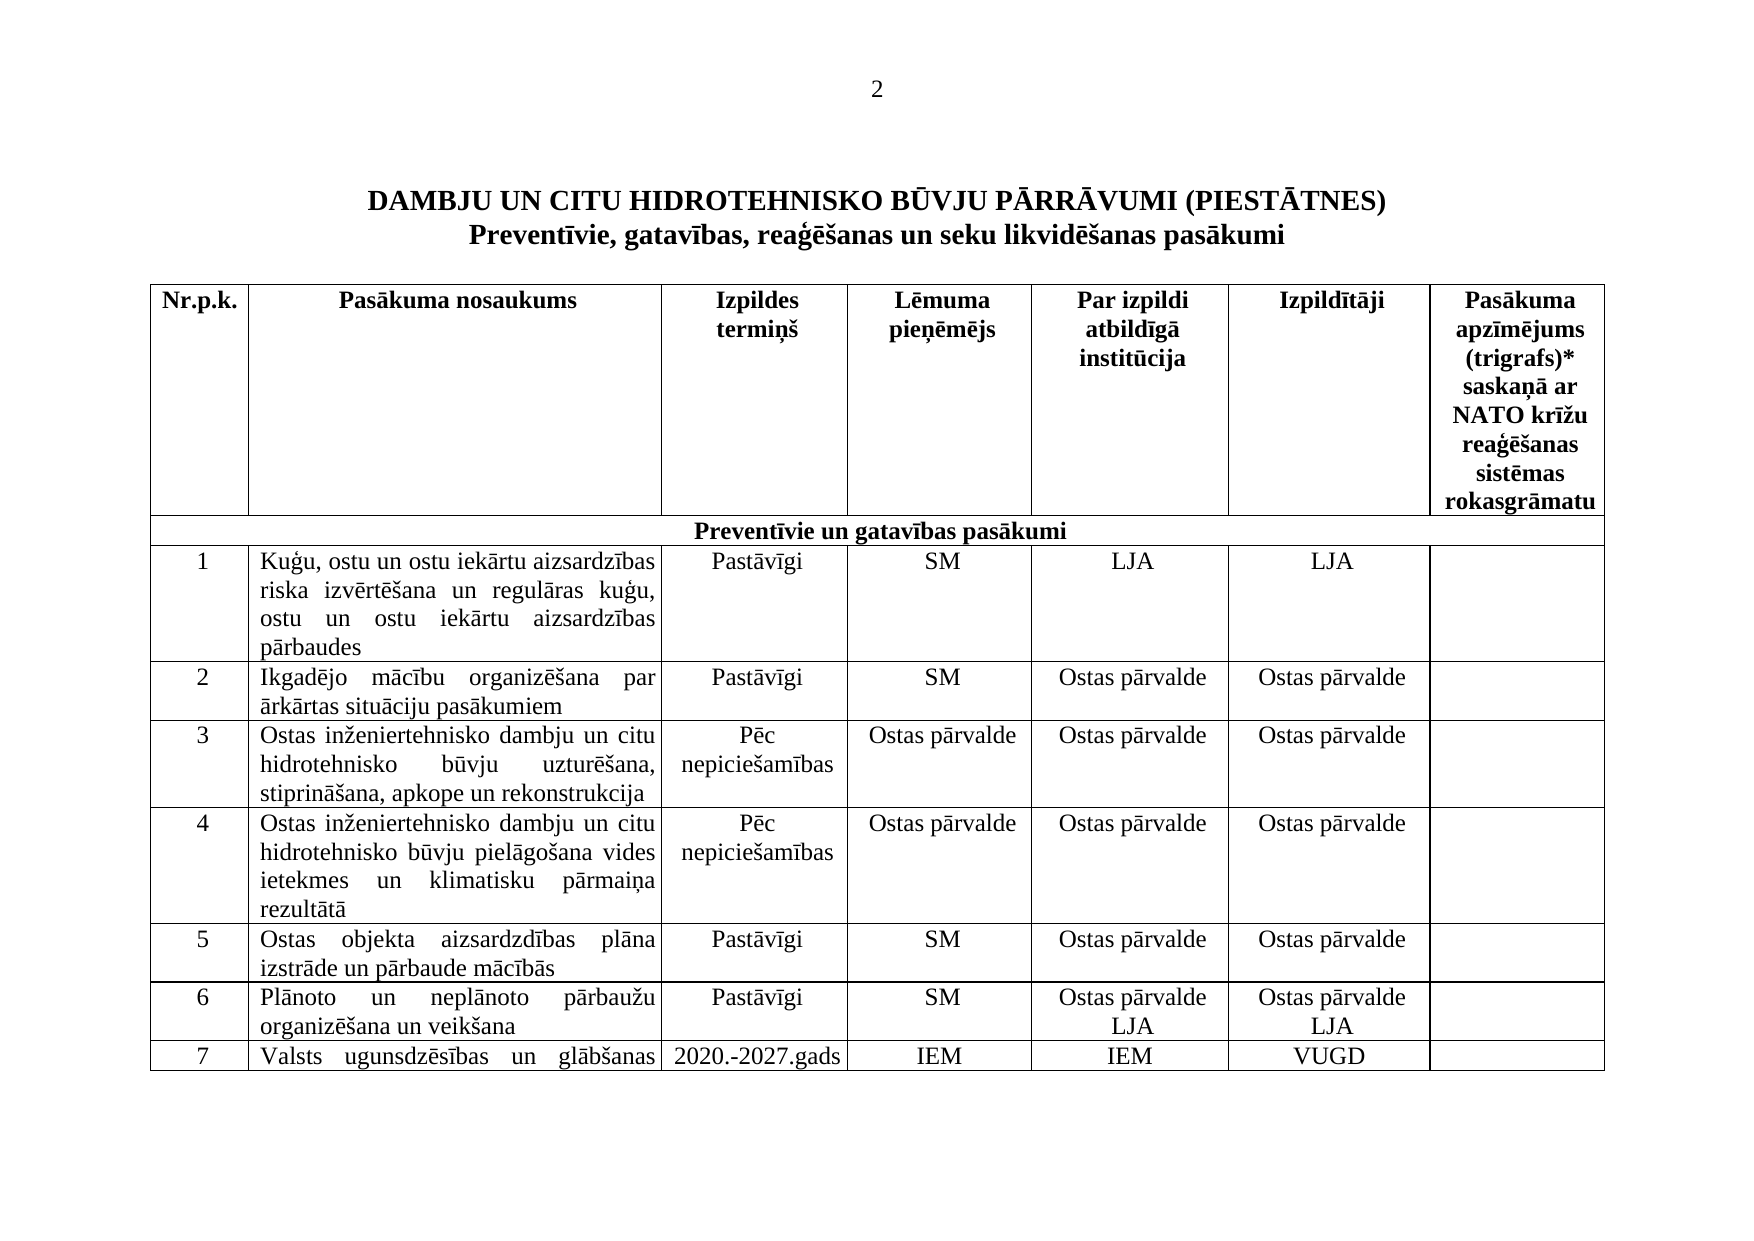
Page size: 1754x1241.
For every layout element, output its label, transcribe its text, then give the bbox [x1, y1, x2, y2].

table_header Nr.p.k. [151, 285, 248, 515]
table_cell IEM [848, 1041, 1031, 1070]
table_cell Ostas pārvalde [848, 808, 1031, 923]
table_cell 1 [151, 546, 248, 661]
table_cell LJA [1229, 546, 1429, 661]
table_cell 4 [151, 808, 248, 923]
table_header Pasākuma apzīmējums (trigrafs)* saskaņā ar NATO krīžu reaģēšanas sistēmas rokasgrāmatu [1431, 285, 1604, 515]
table_header Lēmuma pieņēmējs [848, 285, 1031, 515]
table_header Izpildītāji [1229, 285, 1429, 515]
table_cell Ostas pārvalde [1229, 924, 1429, 981]
table_cell Kuģu, ostu un ostu iekārtu aizsardzības riska izvērtēšana un regulāras kuģu, ostu un ostu iekārtu aizsardzības pārbaudes [249, 546, 661, 661]
table_cell 5 [151, 924, 248, 981]
table_header Izpildes termiņš [662, 285, 847, 515]
table_header Par izpildi atbildīgā institūcija [1032, 285, 1228, 515]
table_cell Ostas pārvalde [1229, 808, 1429, 923]
table_cell Ikgadējo mācību organizēšana par ārkārtas situāciju pasākumiem [249, 662, 661, 719]
table_cell Ostas pārvalde [1032, 924, 1228, 981]
table_cell Ostas pārvalde [1229, 721, 1429, 807]
table_cell Pastāvīgi [662, 546, 847, 661]
table_cell Pastāvīgi [662, 662, 847, 719]
table_cell Plānoto un neplānoto pārbaužu organizēšana un veikšana [249, 983, 661, 1040]
subtitle Preventīvie, gatavības, reaģēšanas un seku likvidēšanas pasākumi [150, 217, 1604, 251]
table_cell [1431, 721, 1604, 807]
table_cell SM [848, 924, 1031, 981]
table_cell 6 [151, 983, 248, 1040]
table_cell VUGD [1229, 1041, 1429, 1070]
table_cell 2020.-2027.gads [662, 1041, 847, 1070]
table_cell 2 [151, 662, 248, 719]
table_cell Ostas objekta aizsardzdības plāna izstrāde un pārbaude mācībās [249, 924, 661, 981]
table_cell Ostas pārvalde [1032, 721, 1228, 807]
table_cell SM [848, 983, 1031, 1040]
table_cell Pēc nepiciešamības [662, 808, 847, 923]
table_cell Pastāvīgi [662, 924, 847, 981]
table_cell [1431, 924, 1604, 981]
table_cell SM [848, 662, 1031, 719]
table_cell LJA [1032, 546, 1228, 661]
table_cell Ostas pārvalde [1032, 662, 1228, 719]
table_cell Pēc nepiciešamības [662, 721, 847, 807]
table_cell Pastāvīgi [662, 983, 847, 1040]
table_cell Ostas pārvalde [848, 721, 1031, 807]
table_cell SM [848, 546, 1031, 661]
table_cell Ostas pārvalde [1032, 808, 1228, 923]
table_cell Ostas pārvalde [1229, 662, 1429, 719]
table_cell Ostas pārvalde LJA [1229, 983, 1429, 1040]
table_cell [1431, 1041, 1604, 1070]
table_cell Ostas inženiertehnisko dambju un citu hidrotehnisko būvju uzturēšana, stiprināšana, apkope un rekonstrukcija [249, 721, 661, 807]
table_cell [1431, 546, 1604, 661]
subtitle DAMBJU UN CITU HIDROTEHNISKO BŪVJU PĀRRĀVUMI (PIESTĀTNES) [150, 183, 1604, 217]
table_cell Ostas pārvalde LJA [1032, 983, 1228, 1040]
table_header Pasākuma nosaukums [249, 285, 661, 515]
table_cell IEM VUGD NVA [1032, 1041, 1228, 1070]
table_cell [1431, 983, 1604, 1040]
table_cell 3 [151, 721, 248, 807]
table_cell Preventīvie un gatavības pasākumi [151, 516, 1604, 545]
table_cell Ostas inženiertehnisko dambju un citu hidrotehnisko būvju pielāgošana vides ietekmes un klimatisku pārmaiņa rezultātā [249, 808, 661, 923]
table_cell [1431, 808, 1604, 923]
table_cell 7 [151, 1041, 248, 1070]
table_cell [1431, 662, 1604, 719]
